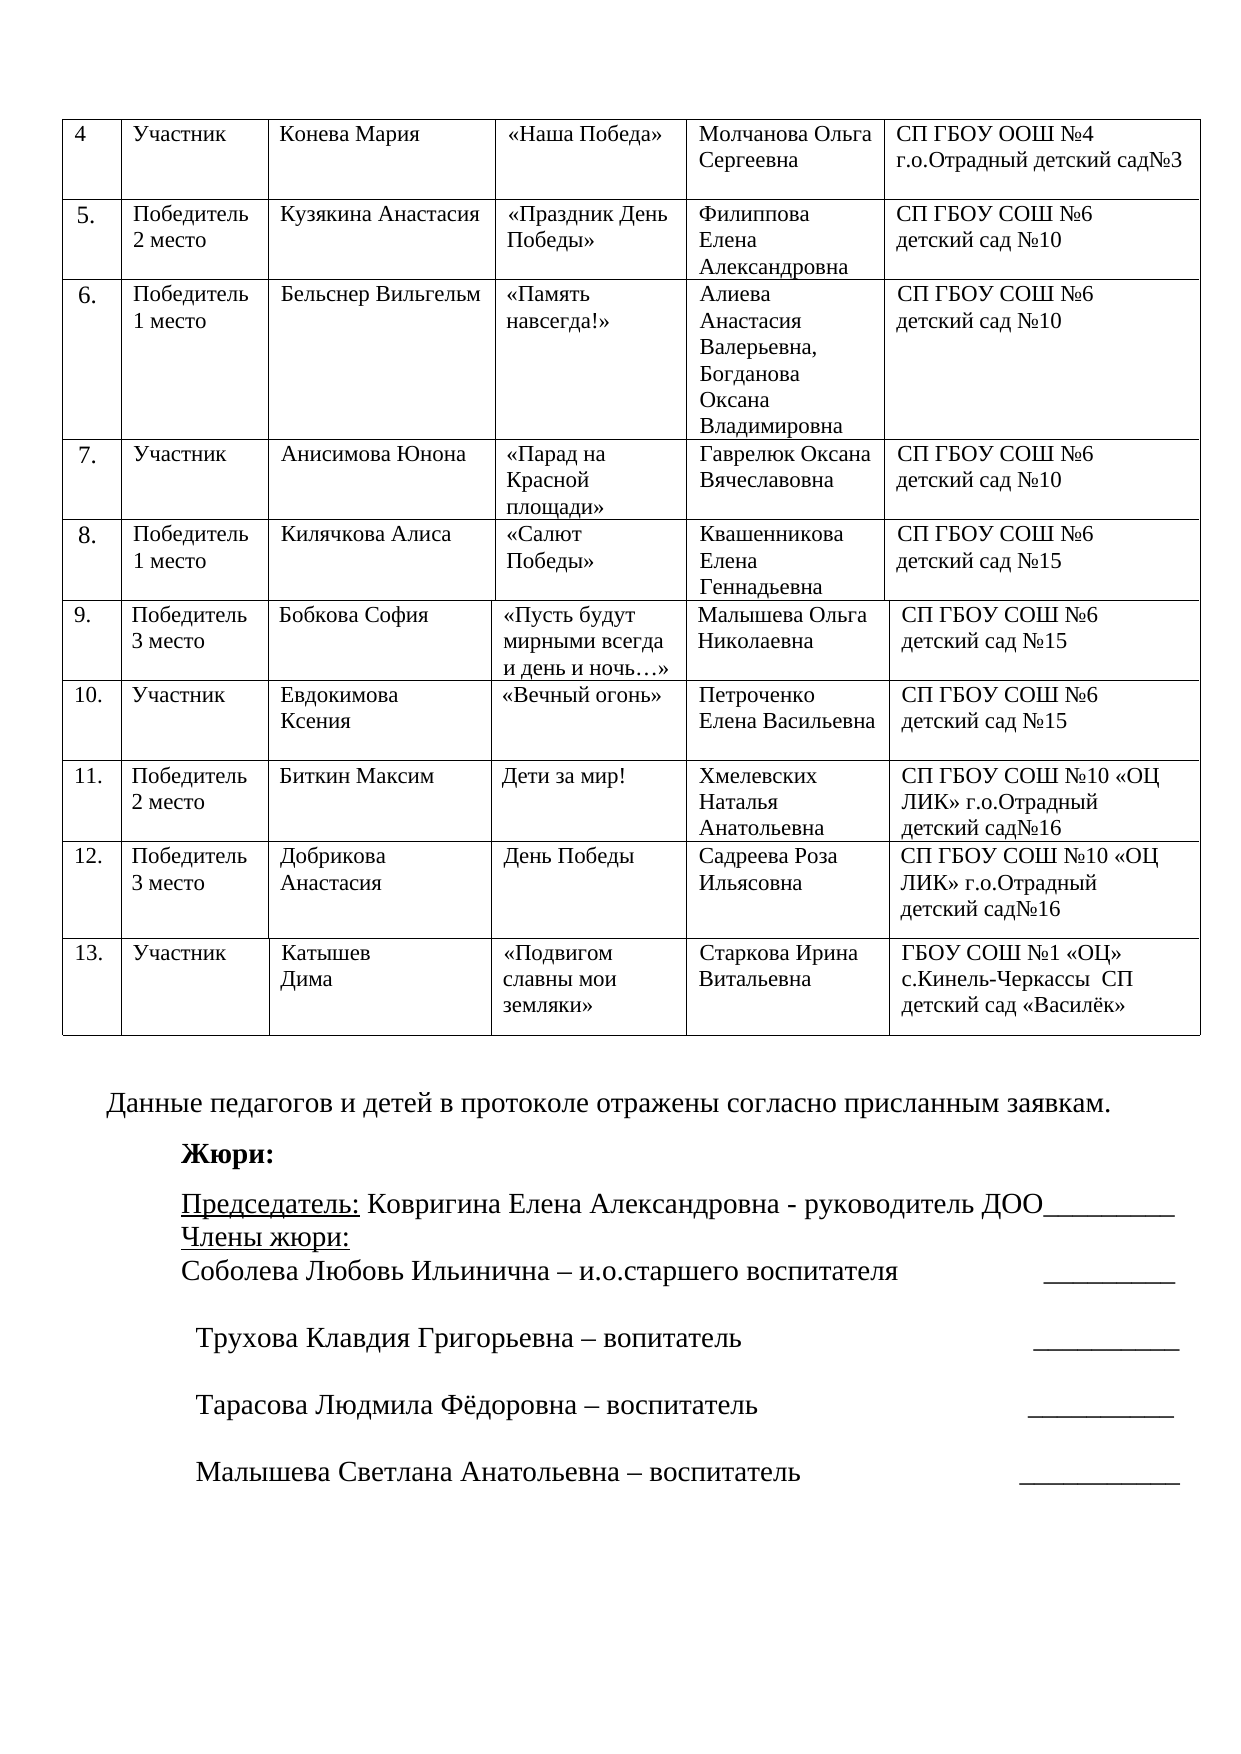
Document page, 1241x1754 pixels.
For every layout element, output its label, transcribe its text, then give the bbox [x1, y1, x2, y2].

table_cell 12. [63, 842, 121, 937]
table_cell СП ГБОУ СОШ №6 детский сад №15 [885, 519, 1200, 599]
table_cell «Подвигом славны мои земляки» [492, 939, 686, 1034]
text Члены жюри: [107, 1219, 1182, 1253]
table_cell Хмелевских Наталья Анатольевна [687, 761, 889, 841]
table_cell Конева Мария [269, 120, 495, 199]
text Тарасова Людмила Фёдоровна – воспитатель __________ [107, 1387, 1182, 1421]
table_cell Анисимова Юнона [269, 440, 495, 519]
table_cell Биткин Максим [269, 761, 491, 841]
table_cell Евдокимова Ксения [269, 681, 491, 760]
table_cell Победитель 3 место [122, 842, 268, 937]
table_cell Участник [122, 681, 268, 760]
table_cell 4 [63, 120, 121, 199]
table_cell Гаврелюк Оксана Вячеславовна [687, 440, 884, 519]
table_cell 7. [63, 440, 121, 519]
table_cell Победитель 3 место [122, 601, 268, 680]
table_cell 6. [63, 280, 121, 439]
table_cell 5. [63, 200, 121, 279]
table_cell Победитель 2 место [122, 761, 268, 841]
table_cell Победитель 1 место [122, 520, 268, 599]
table_cell «Память навсегда!» [496, 280, 686, 439]
table_cell 10. [63, 681, 121, 760]
table_cell «Праздник День Победы» [496, 200, 686, 279]
table_cell Старкова Ирина Витальевна [687, 939, 889, 1034]
table_cell СП ГБОУ СОШ №10 «ОЦ ЛИК» г.о.Отрадный детский сад№16 [890, 760, 1200, 841]
table_cell СП ГБОУ СОШ №6 детский сад №15 [890, 600, 1200, 680]
table_cell Бобкова София [269, 601, 491, 680]
table_cell Садреева Роза Ильясовна [687, 842, 889, 937]
table_cell Малышева Ольга Николаевна [687, 601, 889, 680]
table_cell Победитель 1 место [122, 280, 268, 439]
table_cell СП ГБОУ СОШ №6 детский сад №10 [885, 439, 1200, 519]
table_cell СП ГБОУ СОШ №10 «ОЦ ЛИК» г.о.Отрадный детский сад№16 [890, 841, 1200, 937]
table_cell Квашенникова Елена Геннадьевна [687, 520, 884, 599]
table_cell ГБОУ СОШ №1 «ОЦ» с.Кинель-Черкассы СП детский сад «Василёк» [890, 938, 1200, 1034]
table_cell Алиева Анастасия Валерьевна, Богданова Оксана Владимировна [687, 280, 884, 439]
table_cell «Наша Победа» [496, 120, 686, 199]
text Трухова Клавдия Григорьевна – вопитатель __________ [107, 1320, 1182, 1354]
table_cell Участник [122, 440, 268, 519]
table_cell 13. [63, 939, 121, 1034]
text Председатель: Ковригина Елена Александровна - руководитель ДОО_________ [107, 1186, 1182, 1219]
table_cell Кузякина Анастасия [269, 200, 495, 279]
table_cell Добрикова Анастасия [269, 842, 491, 937]
table_cell 8. [63, 520, 121, 599]
table_cell 9. [63, 601, 121, 680]
list Жюри: [107, 1136, 1182, 1169]
table_cell Килячкова Алиса [269, 520, 495, 599]
table_cell «Пусть будут мирными всегда и день и ночь…» [492, 601, 686, 680]
table_cell Участник [122, 939, 269, 1034]
text Данные педагогов и детей в протоколе отражены согласно присланным заявкам. [106, 1085, 1182, 1119]
text Малышева Светлана Анатольевна – воспитатель ___________ [107, 1454, 1182, 1488]
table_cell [687, 120, 884, 199]
table_cell Участник [122, 120, 268, 199]
table_cell СП ГБОУ СОШ №6 детский сад №10 [885, 199, 1200, 279]
table_cell Петроченко Елена Васильевна [687, 681, 889, 760]
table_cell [885, 120, 1200, 199]
table_cell «Салют Победы» [496, 520, 686, 599]
text Соболева Любовь Ильинична – и.о.старшего воспитателя _________ [107, 1253, 1182, 1287]
table_cell День Победы [492, 842, 686, 937]
table_cell «Вечный огонь» [492, 681, 686, 760]
table_cell СП ГБОУ СОШ №6 детский сад №10 [885, 279, 1200, 439]
table_cell Дети за мир! [492, 761, 686, 841]
table_cell 11. [63, 761, 121, 841]
table_cell «Парад на Красной площади» [496, 440, 686, 519]
table_cell Филиппова Елена Александровна [687, 200, 884, 279]
table_cell Победитель 2 место [122, 200, 268, 279]
table_cell Бельснер Вильгельм [269, 280, 495, 439]
table_cell СП ГБОУ СОШ №6 детский сад №15 [890, 680, 1200, 760]
table_cell Катышев Дима [270, 939, 491, 1034]
